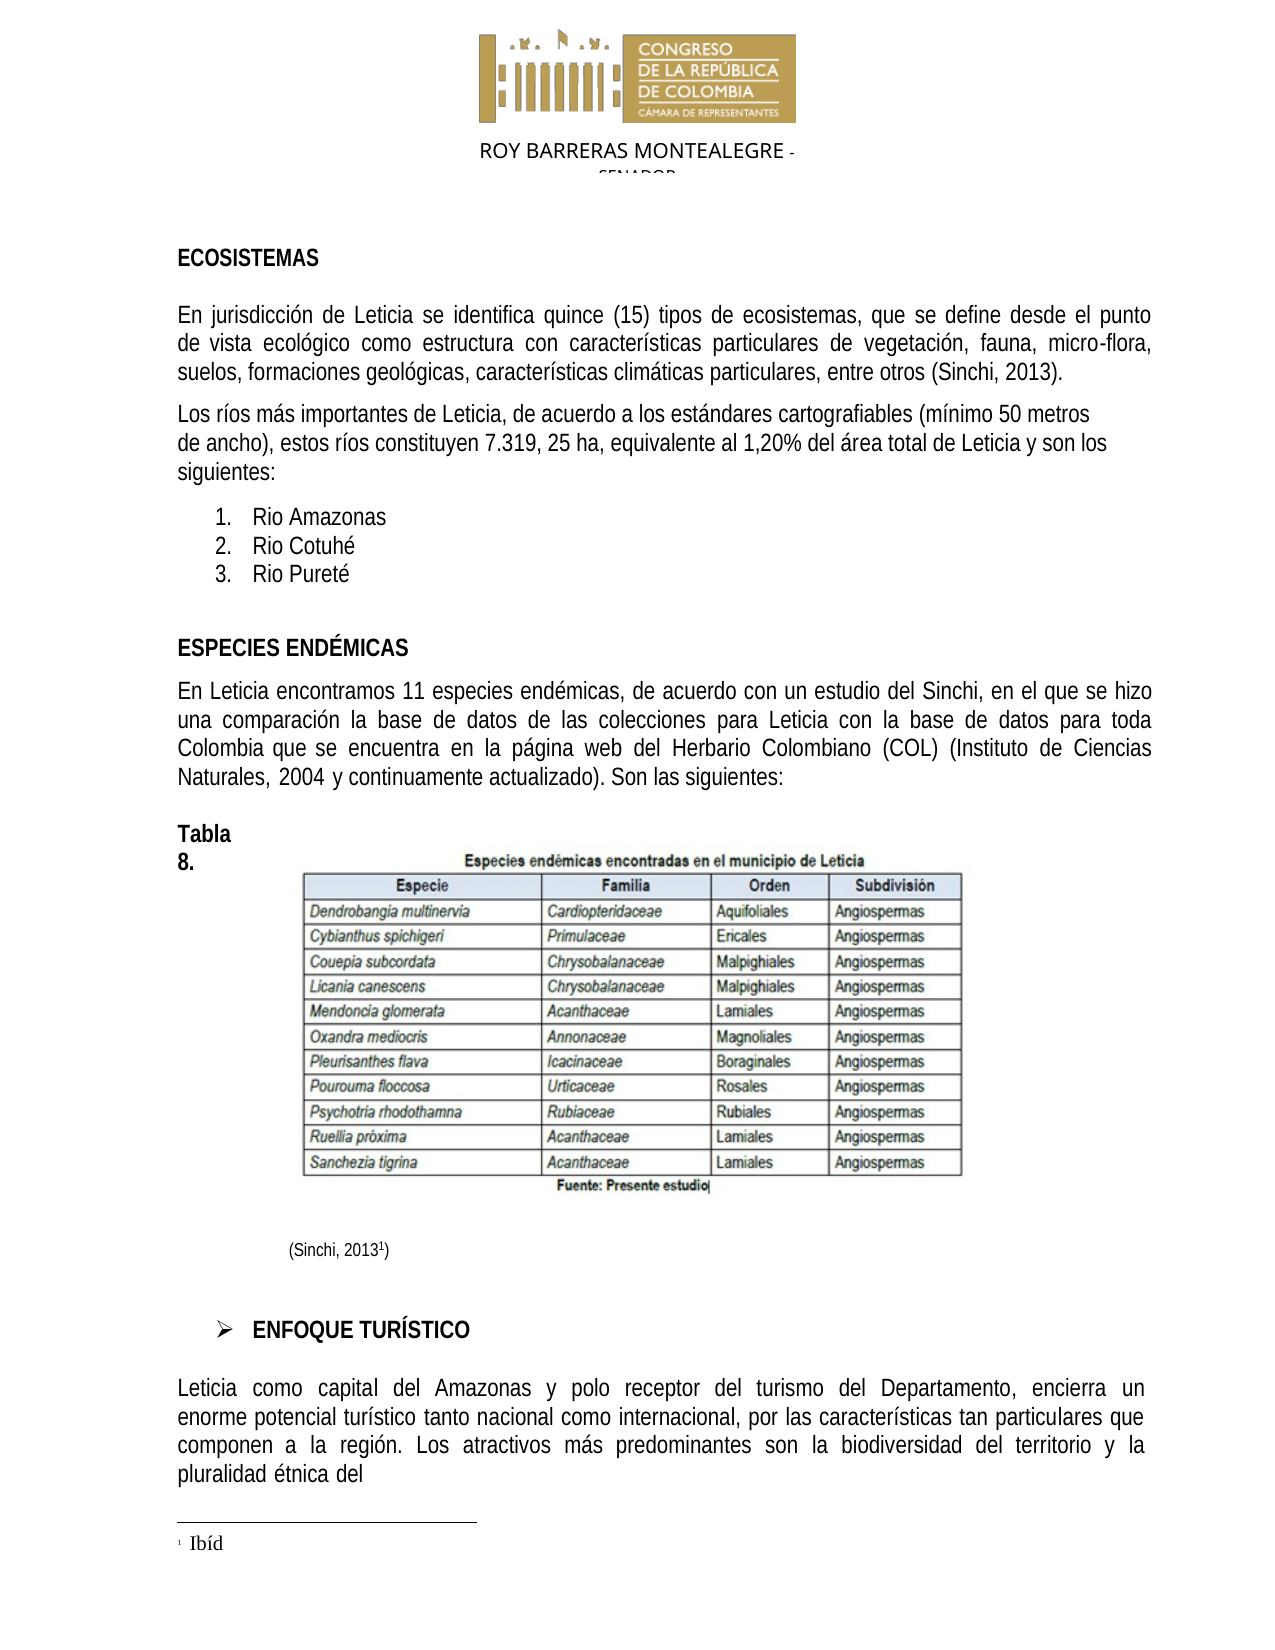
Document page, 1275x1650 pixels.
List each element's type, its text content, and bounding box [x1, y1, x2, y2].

list Rio Cotuhé [215, 531, 1162, 559]
subtitle ENFOQUE TURÍSTICO [215, 1316, 1162, 1344]
subtitle ECOSISTEMAS [177, 242, 327, 271]
text Los ríos más importantes de Leticia, de acuerdo a los estándares cartografiables (mínimo 50 metros de ancho), estos ríos constituyen 7.319, 25 ha, equivalente al 1,20% del área total de Leticia y son los siguientes: [177, 400, 1116, 485]
text En Leticia encontramos 11 especies endémicas, de acuerdo con un estudio del Sinchi, en el que se hizo una comparación la base de datos de las colecciones para Leticia con la base de datos para toda Colombia que se encuentra en la página web del Herbario Colombiano (COL) (Instituto de Ciencias Naturales, 2004 y continuamente actualizado). Son las siguientes: [177, 676, 1152, 790]
picture [287, 844, 1008, 1202]
subtitle ESPECIES ENDÉMICAS [177, 633, 409, 662]
list Rio Amazonas [215, 502, 1162, 531]
text (Sinchi, 20131) [167, 1239, 511, 1261]
text En jurisdicción de Leticia se identifica quince (15) tipos de ecosistemas, que se define desde el punto de vista ecológico como estructura con características particulares de vegetación, fauna, micro-flora, suelos, formaciones geológicas, características climáticas particulares, entre otros (Sinchi, 2013). [177, 300, 1152, 386]
list Rio Pureté [215, 559, 1162, 588]
picture [479, 29, 796, 123]
text Leticia como capital del Amazonas y polo receptor del turismo del Departamento, encierra un enorme potencial turístico tanto nacional como internacional, por las características tan particulares que componen a la región. Los atractivos más predominantes son la biodiversidad del territorio y la pluralidad étnica del [177, 1374, 1144, 1488]
subtitle Tabla 8. [177, 819, 254, 876]
list Ibíd [177, 1531, 1162, 1555]
